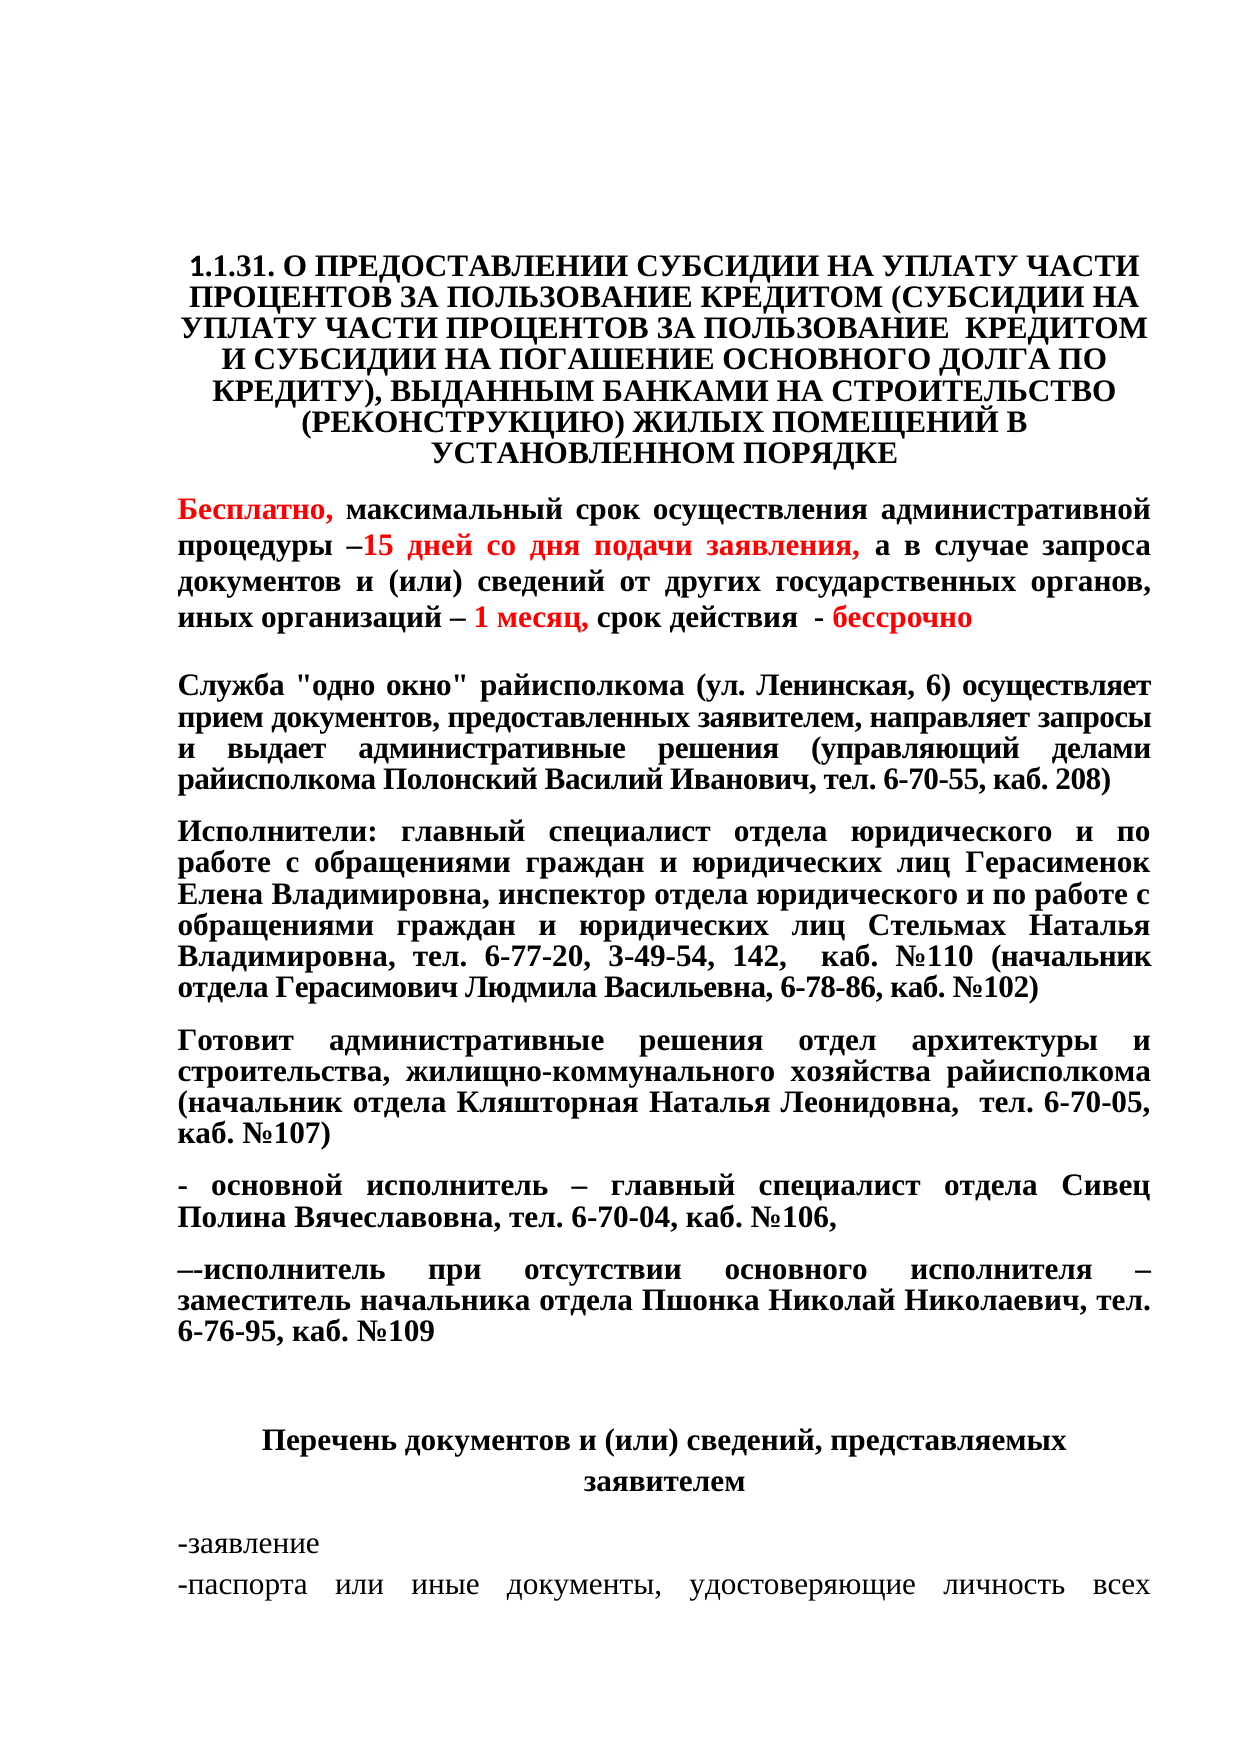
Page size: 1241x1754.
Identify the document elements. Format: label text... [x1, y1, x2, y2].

text 1.1.31. О ПРЕДОСТАВЛЕНИИ СУБСИДИИ НА УПЛАТУ ЧАСТИ ПРОЦЕНТОВ ЗА ПОЛЬЗОВАНИЕ КРЕДИТОМ (СУБСИДИИ НА УПЛАТУ ЧАСТИ ПРОЦЕНТОВ ЗА ПОЛЬЗОВАНИЕ КРЕДИТОМ И СУБСИДИИ НА ПОГАШЕНИЕ ОСНОВНОГО ДОЛГА ПО КРЕДИТУ), ВЫДАННЫМ БАНКАМИ НА СТРОИТЕЛЬСТВО (РЕКОНСТРУКЦИЮ) ЖИЛЫХ ПОМЕЩЕНИЙ В УСТАНОВЛЕННОМ ПОРЯДКЕ [177, 251, 1152, 470]
text - основной исполнитель – главный специалист отдела Сивец Полина Вячеславовна, тел. 6-70-04, каб. №106, [177, 1171, 1152, 1233]
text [177, 1524, 1152, 1601]
text Готовит административные решения отдел архитектуры и строительства, жилищно-коммунального хозяйства райисполкома (начальник отдела Кляшторная Наталья Леонидовна, тел. 6-70-05, каб. №107) [177, 1025, 1152, 1150]
text Исполнители: главный специалист отдела юридического и по работе с обращениями граждан и юридических лиц Герасименок Елена Владимировна, инспектор отдела юридического и по работе с обращениями граждан и юридических лиц Стельмах Наталья Владимировна, тел. 6-77-20, 3-49-54, 142, каб. №110 (начальник отдела Герасимович Людмила Васильевна, 6-78-86, каб. №102) [177, 817, 1152, 1004]
text Перечень документов и (или) сведений, представляемых заявителем [177, 1421, 1152, 1498]
text Служба "одно окно" райисполкома (ул. Ленинская, 6) осуществляет прием документов, предоставленных заявителем, направляет запросы и выдает административные решения (управляющий делами райисполкома Полонский Василий Иванович, тел. 6-70-55, каб. 208) [177, 671, 1152, 796]
text –-исполнитель при отсутствии основного исполнителя – заместитель начальника отдела Пшонка Николай Николаевич, тел. 6-76-95, каб. №109 [177, 1254, 1152, 1348]
text Бесплатно, максимальный срок осуществления административной процедуры –15 дней со дня подачи заявления, а в случае запроса документов и (или) сведений от других государственных органов, иных организаций – 1 месяц, срок действия - бессрочно [177, 491, 1152, 634]
